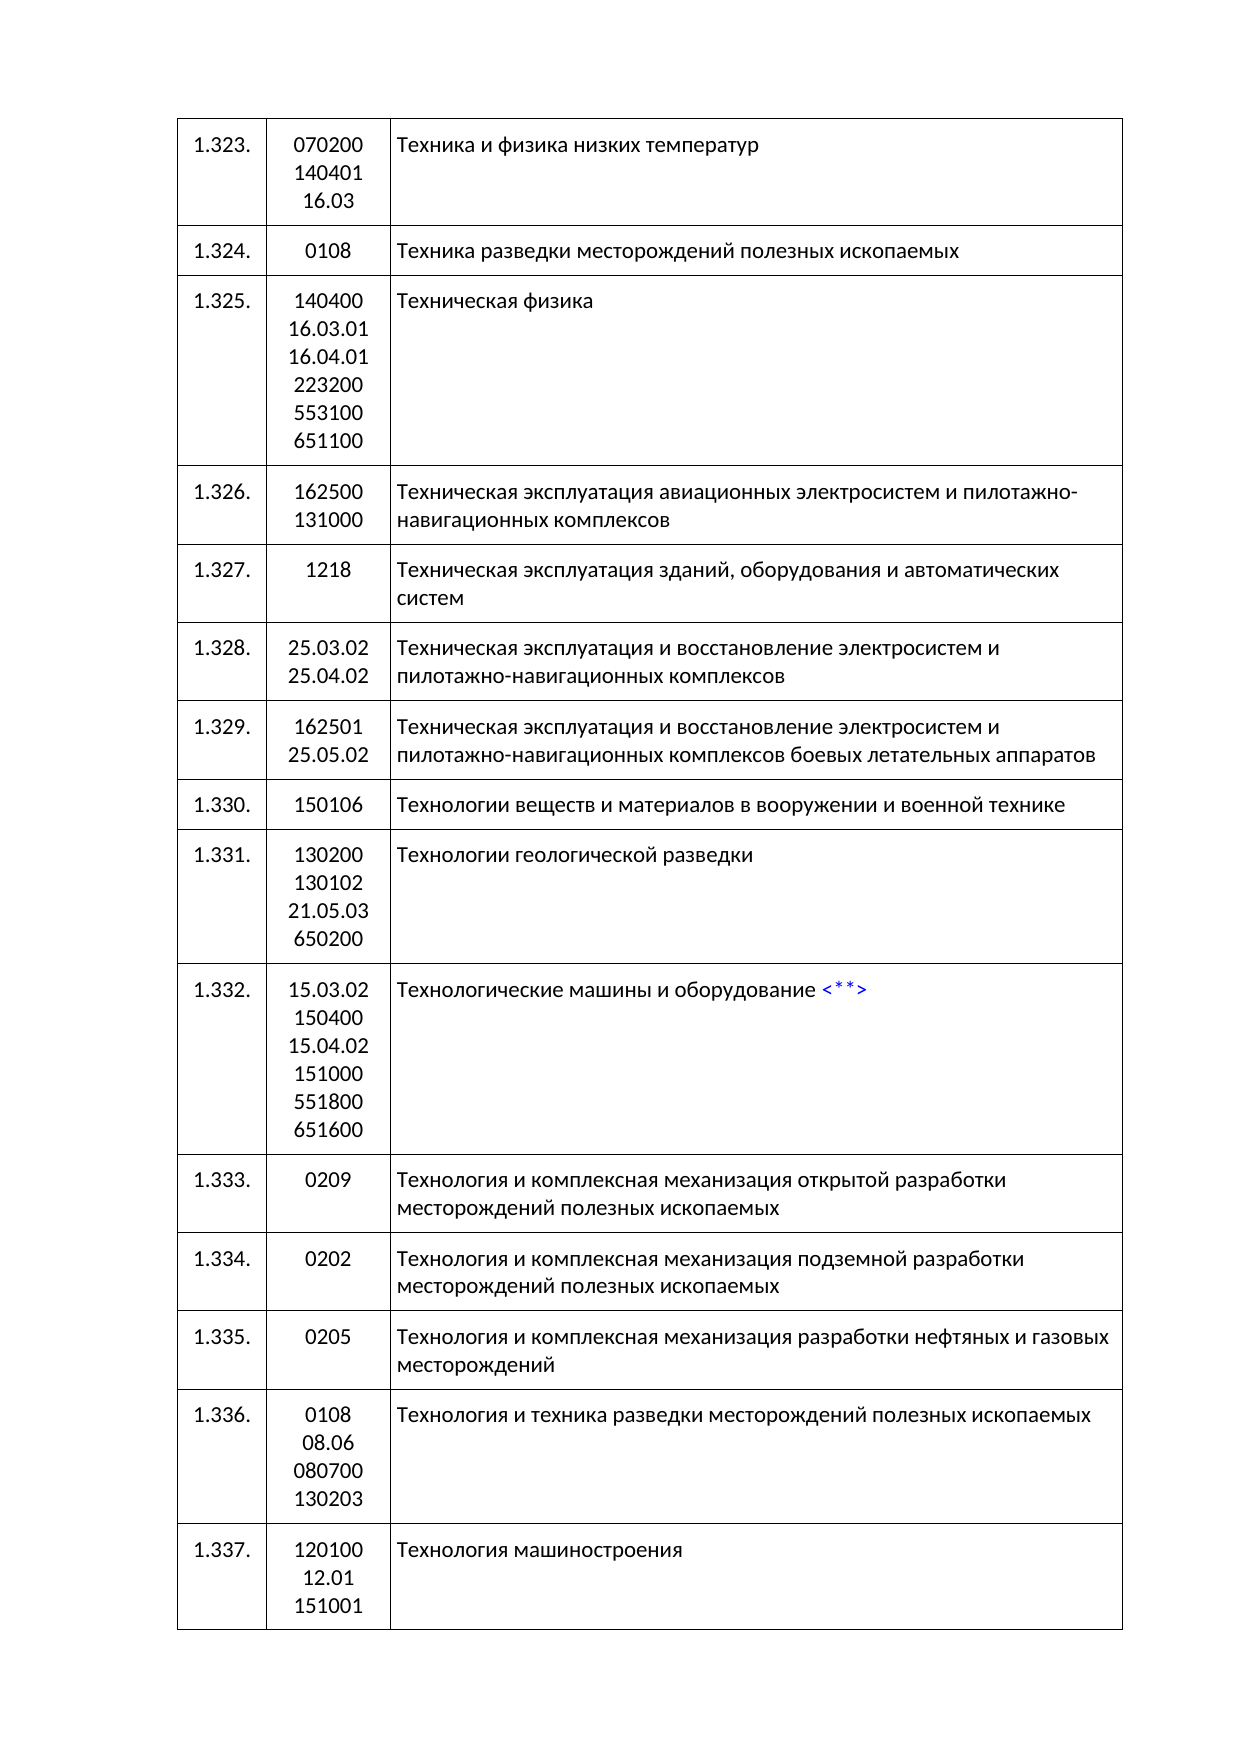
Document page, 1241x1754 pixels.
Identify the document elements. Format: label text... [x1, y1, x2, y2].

table_cell 162501 25.05.02 [267, 701, 390, 778]
table_cell 1.324. [178, 226, 266, 275]
table_cell Технология машиностроения [391, 1524, 1122, 1629]
table_cell 140400 16.03.01 16.04.01 223200 553100 651100 [267, 276, 390, 465]
table_cell Техническая эксплуатация зданий, оборудования и автоматических систем [391, 545, 1122, 622]
table_cell 130200 130102 21.05.03 650200 [267, 830, 390, 963]
table_cell 1.336. [178, 1390, 266, 1523]
table_cell Технология и комплексная механизация разработки нефтяных и газовых месторождений [391, 1311, 1122, 1389]
table_cell 162500 131000 [267, 466, 390, 543]
table_cell 15.03.02 150400 15.04.02 151000 551800 651600 [267, 964, 390, 1154]
table_cell 150106 [267, 780, 390, 829]
table_cell Техническая эксплуатация и восстановление электросистем и пилотажно-навигационных комплексов боевых летательных аппаратов [391, 701, 1122, 778]
table_cell 25.03.02 25.04.02 [267, 623, 390, 700]
table_cell 1218 [267, 545, 390, 622]
table_cell Технология и комплексная механизация открытой разработки месторождений полезных ископаемых [391, 1155, 1122, 1232]
table_cell 1.327. [178, 545, 266, 622]
table_cell Техническая эксплуатация и восстановление электросистем и пилотажно-навигационных комплексов [391, 623, 1122, 700]
table_cell 0202 [267, 1233, 390, 1310]
table_cell 1.331. [178, 830, 266, 963]
table_cell 1.334. [178, 1233, 266, 1310]
table_cell 0205 [267, 1311, 390, 1389]
table_cell 1.325. [178, 276, 266, 465]
table_cell Технология и техника разведки месторождений полезных ископаемых [391, 1390, 1122, 1523]
table_cell 1.326. [178, 466, 266, 543]
table_cell 1.329. [178, 701, 266, 778]
table_cell 1.337. [178, 1524, 266, 1629]
table_cell Техническая эксплуатация авиационных электросистем и пилотажно-навигационных комплексов [391, 466, 1122, 543]
table_cell 1.323. [178, 119, 266, 224]
table_cell Техника и физика низких температур [391, 119, 1122, 224]
table_cell 1.335. [178, 1311, 266, 1389]
table_cell 0209 [267, 1155, 390, 1232]
table_cell 070200 140401 16.03 [267, 119, 390, 224]
table_cell Технологии геологической разведки [391, 830, 1122, 963]
table_cell Технологические машины и оборудование <**> [391, 964, 1122, 1154]
table_cell 0108 [267, 226, 390, 275]
table_cell 120100 12.01 151001 [267, 1524, 390, 1629]
table_cell 1.333. [178, 1155, 266, 1232]
table_cell 1.330. [178, 780, 266, 829]
table_cell 1.328. [178, 623, 266, 700]
table_cell 1.332. [178, 964, 266, 1154]
table_cell Технология и комплексная механизация подземной разработки месторождений полезных ископаемых [391, 1233, 1122, 1310]
table_cell Техника разведки месторождений полезных ископаемых [391, 226, 1122, 275]
table_cell 0108 08.06 080700 130203 [267, 1390, 390, 1523]
table_cell Технологии веществ и материалов в вооружении и военной технике [391, 780, 1122, 829]
table_cell Техническая физика [391, 276, 1122, 465]
